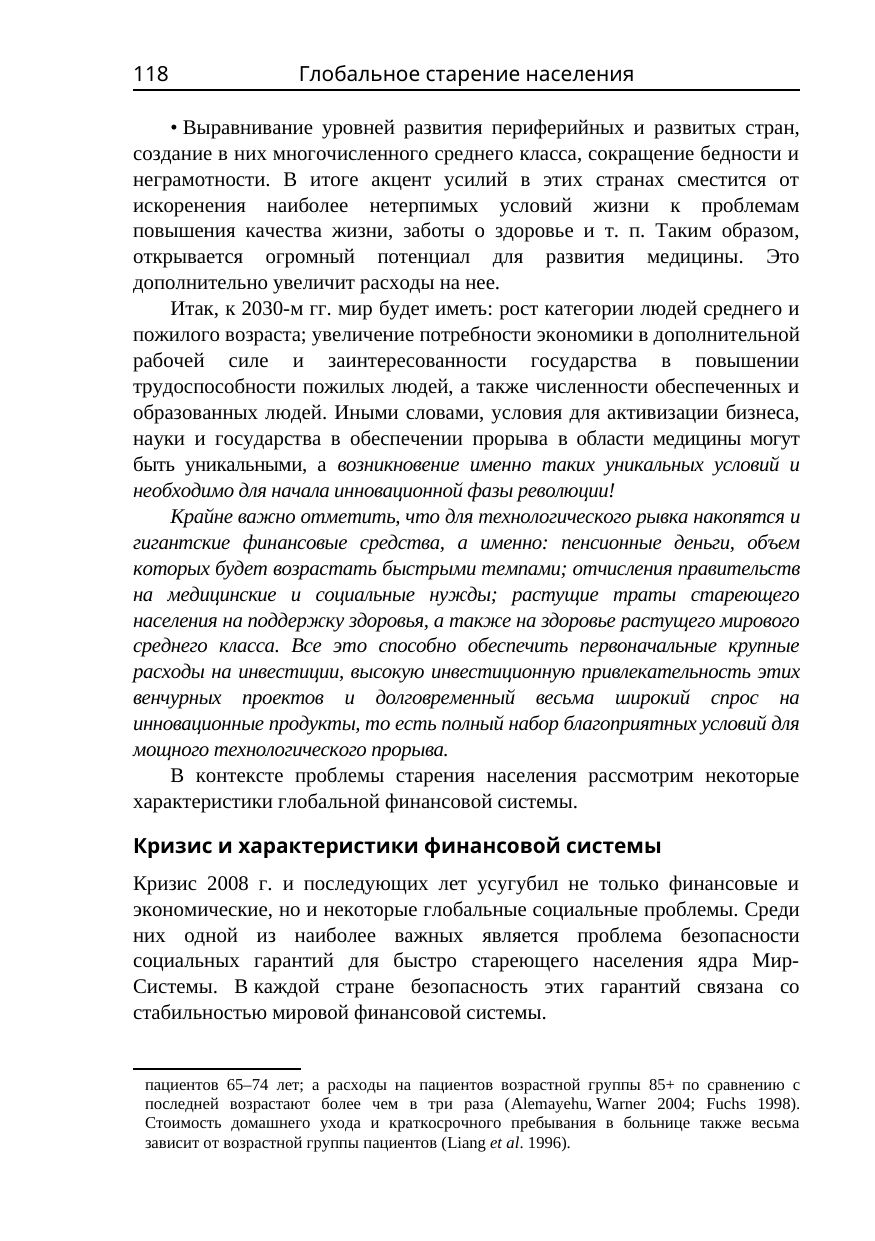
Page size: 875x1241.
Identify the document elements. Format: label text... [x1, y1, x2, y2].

text Кризис 2008 г. и последующих лет усугубил не только финансовые и экономические, но и некоторые глобальные социальные проблемы. Среди них одной из наиболее важных является проблема безопасности социальных гарантий для быстро стареющего населения ядра Мир-Системы. В каждой стране безопасность этих гарантий связана со стабильностью мировой финансовой системы. [133, 871, 800, 1024]
text Итак, к 2030-м гг. мир будет иметь: рост категории людей среднего и пожилого возраста; увеличение потребности экономики в дополнительной рабочей силе и заинтересованности государства в повышении трудоспособности пожилых людей, а также численности обеспеченных и образованных людей. Иными словами, условия для активизации бизнеса, науки и государства в обеспечении прорыва в области медицины могут быть уникальными, а возникновение именно таких уникальных условий и необходимо для начала инновационной фазы революции! [133, 296, 800, 502]
text Кризис и характеристики финансовой системы [133, 832, 800, 860]
text В контексте проблемы старения населения рассмотрим некоторые характеристики глобальной финансовой системы. [133, 763, 800, 813]
text • Выравнивание уровней развития периферийных и развитых стран, создание в них многочисленного среднего класса, сокращение бедности и неграмотности. В итоге акцент усилий в этих странах сместится от искоренения наиболее нетерпимых условий жизни к проблемам повышения качества жизни, заботы о здоровье и т. п. Таким образом, открывается огромный потенциал для развития медицины. Это дополнительно увеличит расходы на нее. [133, 115, 800, 294]
text Крайне важно отметить, что для технологического рывка накопятся и гигантские финансовые средства, а именно: пенсионные деньги, объем которых будет возрастать быстрыми темпами; отчисления правительств на медицинские и социальные нужды; растущие траты стареющего населения на поддержку здоровья, а также на здоровье растущего мирового среднего класса. Все это способно обеспечить первоначальные крупные расходы на инвестиции, высокую инвестиционную привлекательность этих венчурных проектов и долговременный весьма широкий спрос на инновационные продукты, то есть полный набор благоприятных условий для мощного технологического прорыва. [133, 504, 800, 761]
